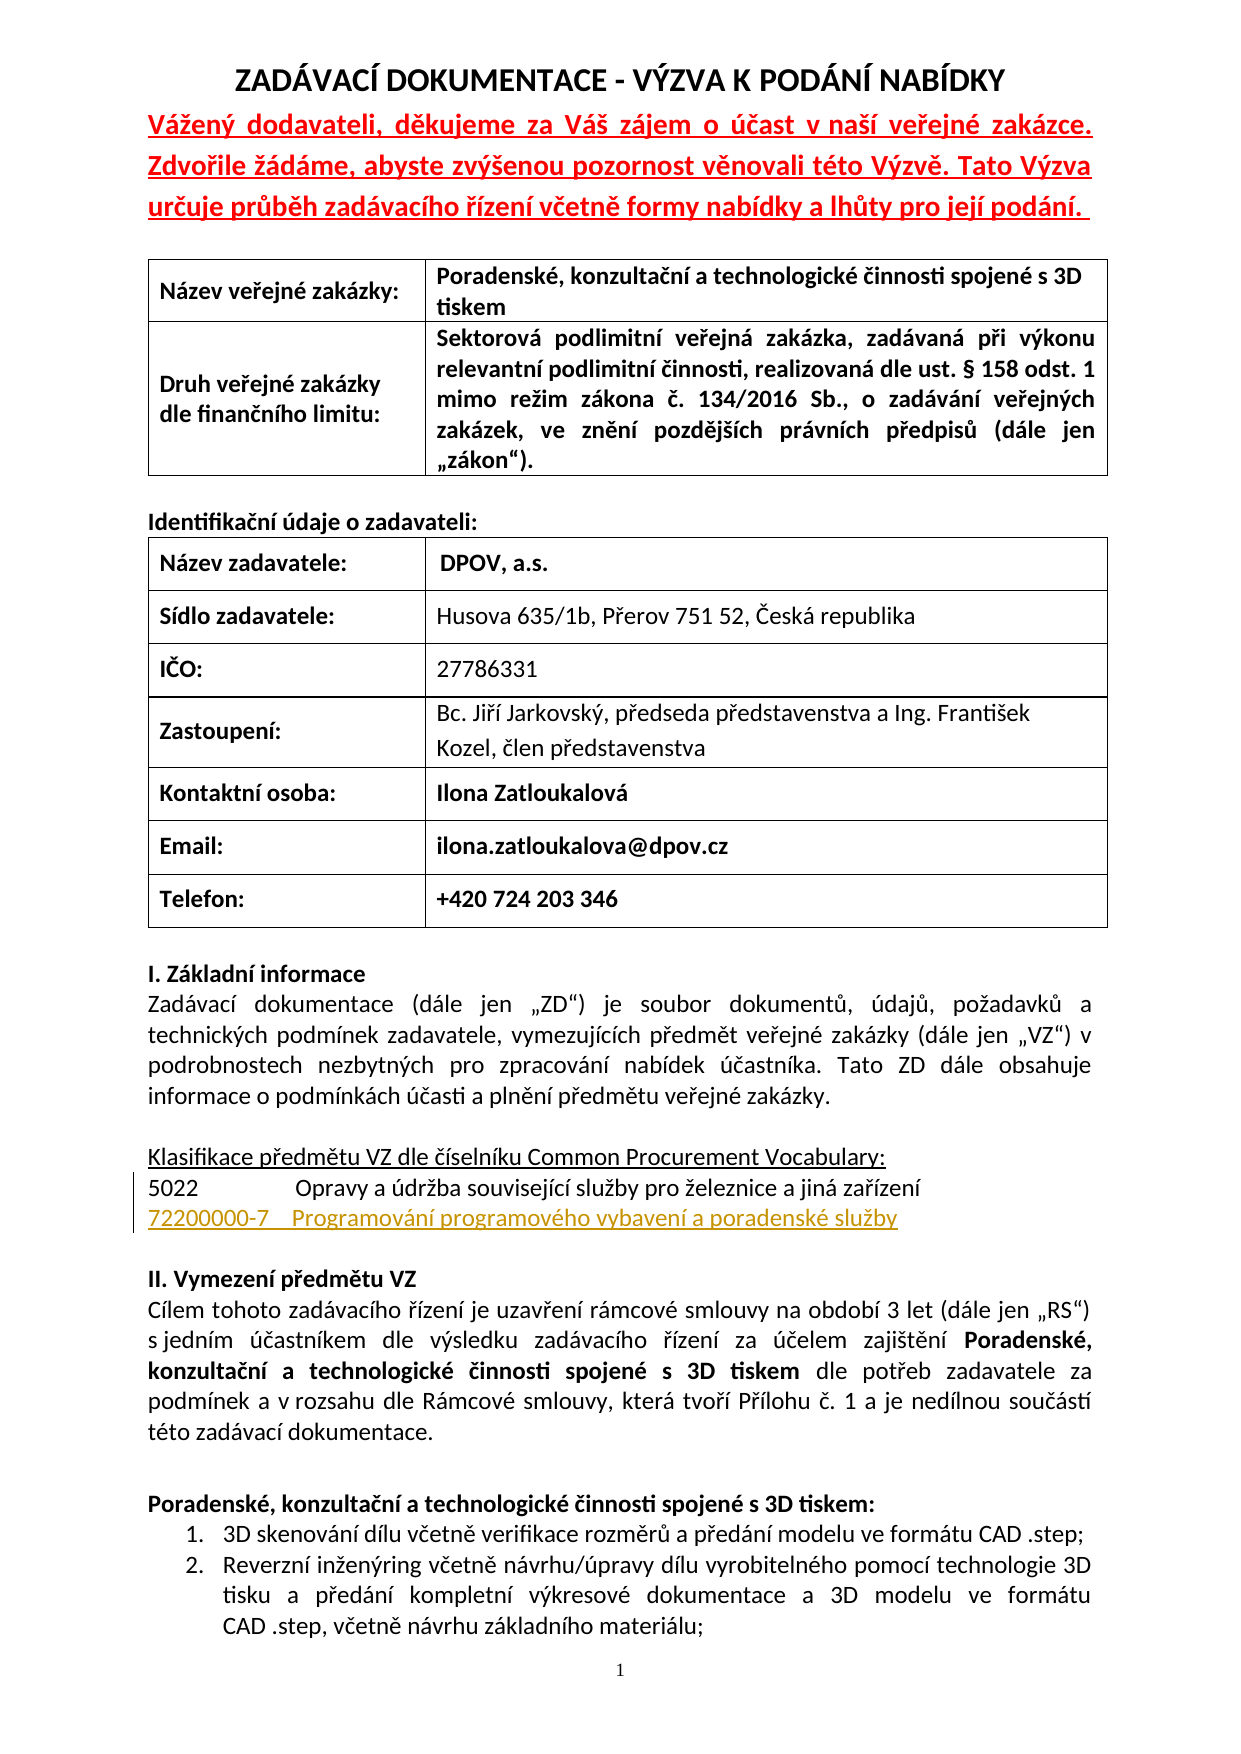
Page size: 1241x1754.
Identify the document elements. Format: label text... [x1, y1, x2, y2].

text Klasifikace předmětu VZ dle číselníku Common Procurement Vocabulary: [148, 1141, 1093, 1172]
text Identifikační údaje o zadavateli: [148, 506, 1093, 537]
table_cell Sídlo zadavatele: [149, 591, 425, 643]
table_header Poradenské, konzultační a technologické činnosti spojené s 3D tiskem [426, 260, 1107, 321]
table_cell Zastoupení: [149, 698, 425, 767]
table_header Název zadavatele: [149, 538, 425, 590]
table_header DPOV, a.s. [426, 538, 1107, 590]
text Zadávací dokumentace (dále jen „ZD“) je soubor dokumentů, údajů, požadavků a technických podmínek zadavatele, vymezujících předmět veřejné zakázky (dále jen „VZ“) v podrobnostech nezbytných pro zpracování nabídek účastníka. Tato ZD dále obsahuje informace o podmínkách účasti a plnění předmětu veřejné zakázky. [148, 989, 1093, 1111]
table_cell IČO: [149, 644, 425, 696]
subtitle Vážený dodavateli, děkujeme za Váš zájem o účast v naší veřejné zakázce. Zdvořile žádáme, abyste zvýšenou pozornost věnovali této Výzvě. Tato Výzva určuje průběh zadávacího řízení včetně formy nabídky a lhůty pro její podání. [148, 106, 1093, 136]
list Reverzní inženýring včetně návrhu/úpravy dílu vyrobitelného pomocí technologie 3D tisku a předání kompletní výkresové dokumentace a 3D modelu ve formátu CAD .step, včetně návrhu základního materiálu; [185, 1549, 1093, 1640]
text Poradenské, konzultační a technologické činnosti spojené s 3D tiskem: [148, 1488, 1093, 1518]
table_cell Husova 635/1b, Přerov 751 52, Česká republika [426, 591, 1107, 643]
table_cell Kontaktní osoba: [149, 768, 425, 820]
subtitle Vážený dodavateli, děkujeme za Váš zájem o účast v naší veřejné zakázce. Zdvořile žádáme, abyste zvýšenou pozornost věnovali této Výzvě. Tato Výzva určuje průběh zadávacího řízení včetně formy nabídky a lhůty pro její podání. [148, 138, 1093, 223]
table_cell Email: [149, 821, 425, 873]
table_cell Bc. Jiří Jarkovský, předseda představenstva a Ing. František Kozel, člen představenstva [426, 698, 1107, 767]
table_header Název veřejné zakázky: [149, 260, 425, 321]
subtitle ZADÁVACÍ DOKUMENTACE - VÝZVA K PODÁNÍ NABÍDKY [148, 59, 1093, 100]
table_cell Telefon: [149, 875, 425, 927]
table_cell Sektorová podlimitní veřejná zakázka, zadávaná při výkonu relevantní podlimitní činnosti, realizovaná dle ust. § 158 odst. 1 mimo režim zákona č. 134/2016 Sb., o zadávání veřejných zakázek, ve znění pozdějších právních předpisů (dále jen „zákon“). [426, 322, 1107, 475]
list 3D skenování dílu včetně verifikace rozměrů a předání modelu ve formátu CAD .step; [185, 1518, 1093, 1549]
text Cílem tohoto zadávacího řízení je uzavření rámcové smlouvy na období 3 let (dále jen „RS“) s jedním účastníkem dle výsledku zadávacího řízení za účelem zajištění Poradenské, konzultační a technologické činnosti spojené s 3D tiskem dle potřeb zadavatele za podmínek a v rozsahu dle Rámcové smlouvy, která tvoří Přílohu č. 1 a je nedílnou součástí této zadávací dokumentace. [148, 1294, 1093, 1446]
text I. Základní informace [148, 958, 1093, 989]
table_cell Ilona Zatloukalová [426, 768, 1107, 820]
table_cell Druh veřejné zakázky dle finančního limitu: [149, 322, 425, 475]
table_cell 27786331 [426, 644, 1107, 696]
table_cell +420 724 203 346 [426, 875, 1107, 927]
text II. Vymezení předmětu VZ [148, 1263, 1093, 1294]
table_cell ilona.zatloukalova@dpov.cz [426, 821, 1107, 873]
text 5022 Opravy a údržba související služby pro železnice a jiná zařízení [148, 1172, 1093, 1202]
